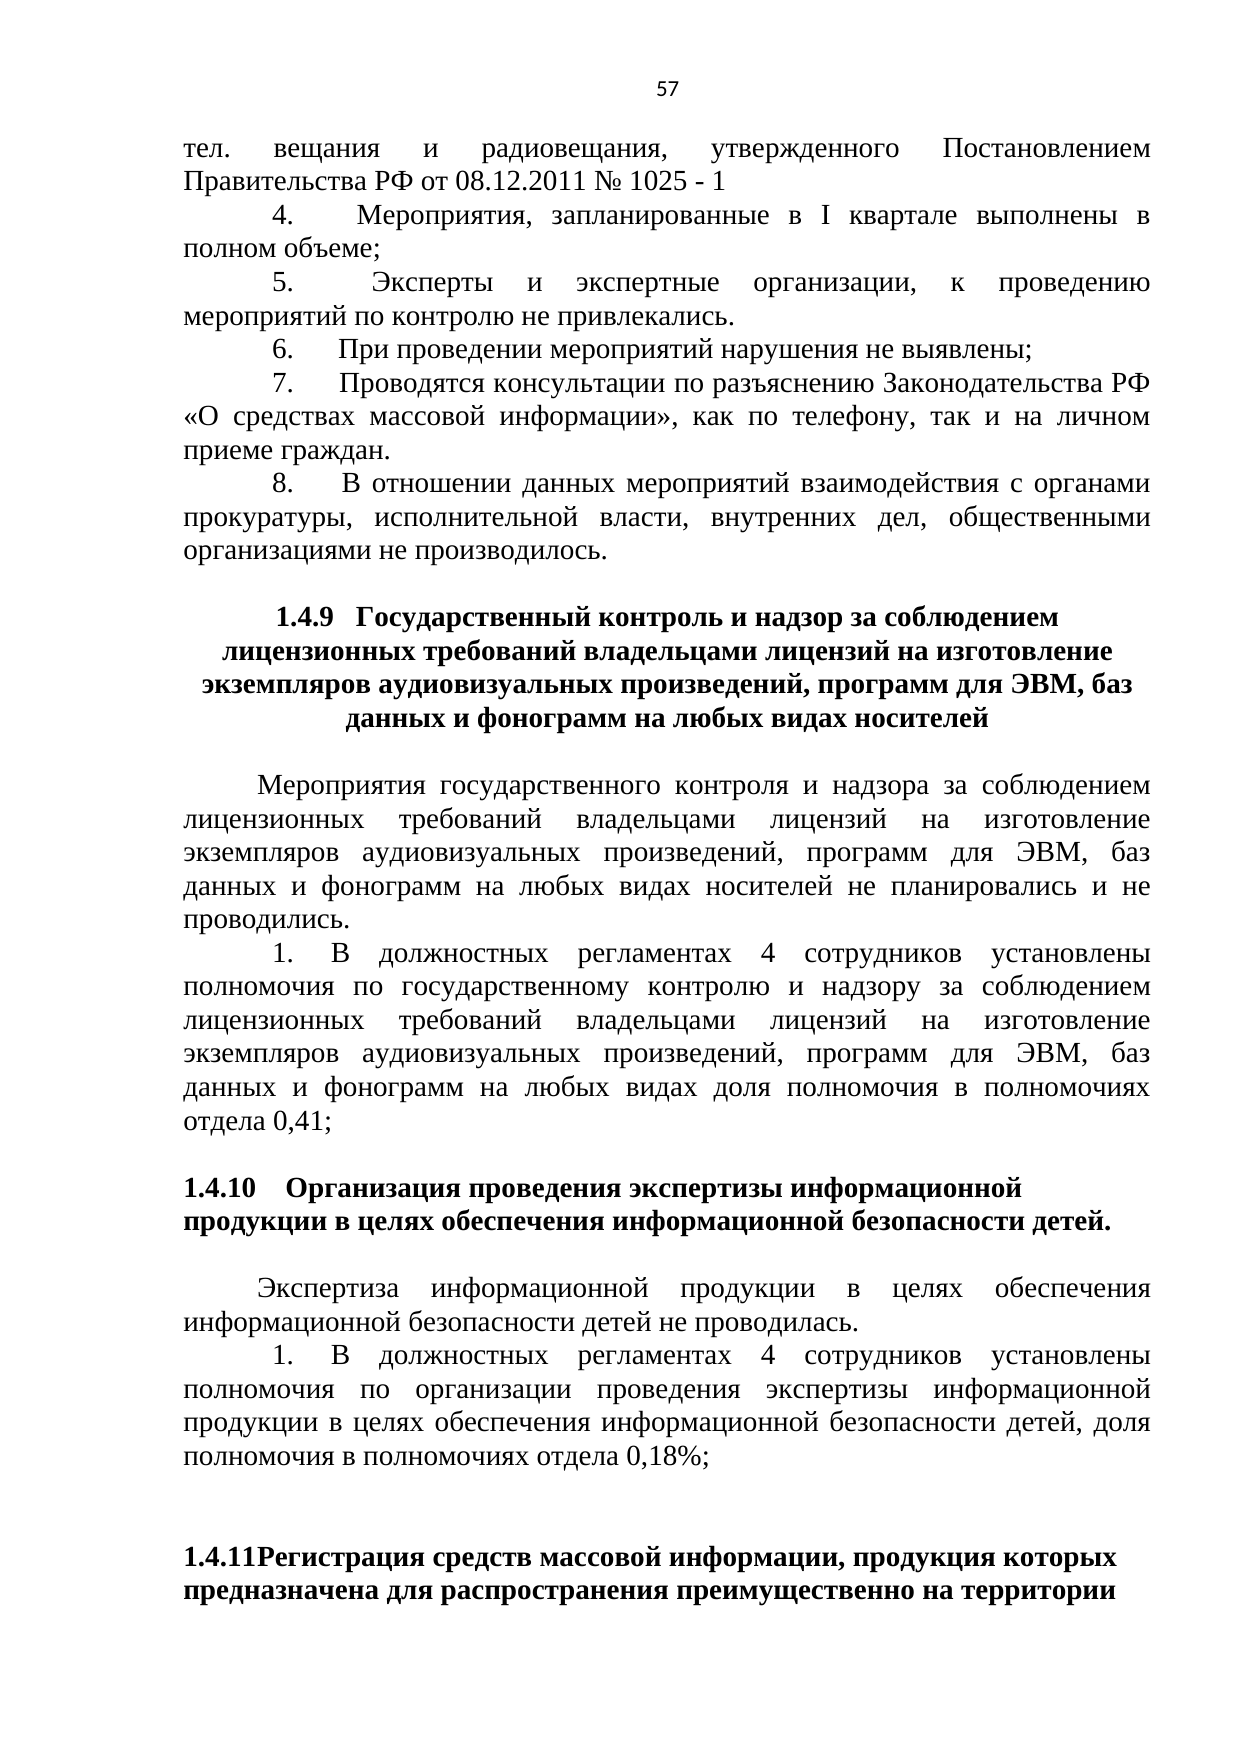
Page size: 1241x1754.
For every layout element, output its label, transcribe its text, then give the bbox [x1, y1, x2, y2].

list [183, 130, 1152, 197]
text 1.4.10 Организация проведения экспертизы информационной продукции в целях обеспечения информационной безопасности детей. [183, 1170, 1152, 1237]
list Эксперты и экспертные организации, к проведению мероприятий по контролю не привлекались. [183, 264, 1152, 331]
text 8. В отношении данных мероприятий взаимодействия с органами прокуратуры, исполнительной власти, внутренних дел, общественными организациями не производилось. [183, 465, 1152, 566]
list В должностных регламентах 4 сотрудников установлены полномочия по организации проведения экспертизы информационной продукции в целях обеспечения информационной безопасности детей, доля полномочия в полномочиях отдела 0,18%; [183, 1337, 1152, 1472]
list При проведении мероприятий нарушения не выявлены; [183, 331, 1152, 365]
text 7. Проводятся консультации по разъяснению Законодательства РФ «О средствах массовой информации», как по телефону, так и на личном приеме граждан. [183, 365, 1152, 465]
text 1.4.9 Государственный контроль и надзор за соблюдением лицензионных требований владельцами лицензий на изготовление экземпляров аудиовизуальных произведений, программ для ЭВМ, баз данных и фонограмм на любых видах носителей [183, 599, 1152, 734]
text Мероприятия государственного контроля и надзора за соблюдением лицензионных требований владельцами лицензий на изготовление экземпляров аудиовизуальных произведений, программ для ЭВМ, баз данных и фонограмм на любых видах носителей не планировались и не проводились. [183, 767, 1152, 935]
list В должностных регламентах 4 сотрудников установлены полномочия по государственному контролю и надзору за соблюдением лицензионных требований владельцами лицензий на изготовление экземпляров аудиовизуальных произведений, программ для ЭВМ, баз данных и фонограмм на любых видах доля полномочия в полномочиях отдела 0,41; [183, 935, 1152, 1136]
list Мероприятия, запланированные в I квартале выполнены в полном объеме; [183, 197, 1152, 264]
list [183, 1539, 1152, 1606]
text Экспертиза информационной продукции в целях обеспечения информационной безопасности детей не проводилась. [183, 1270, 1152, 1337]
